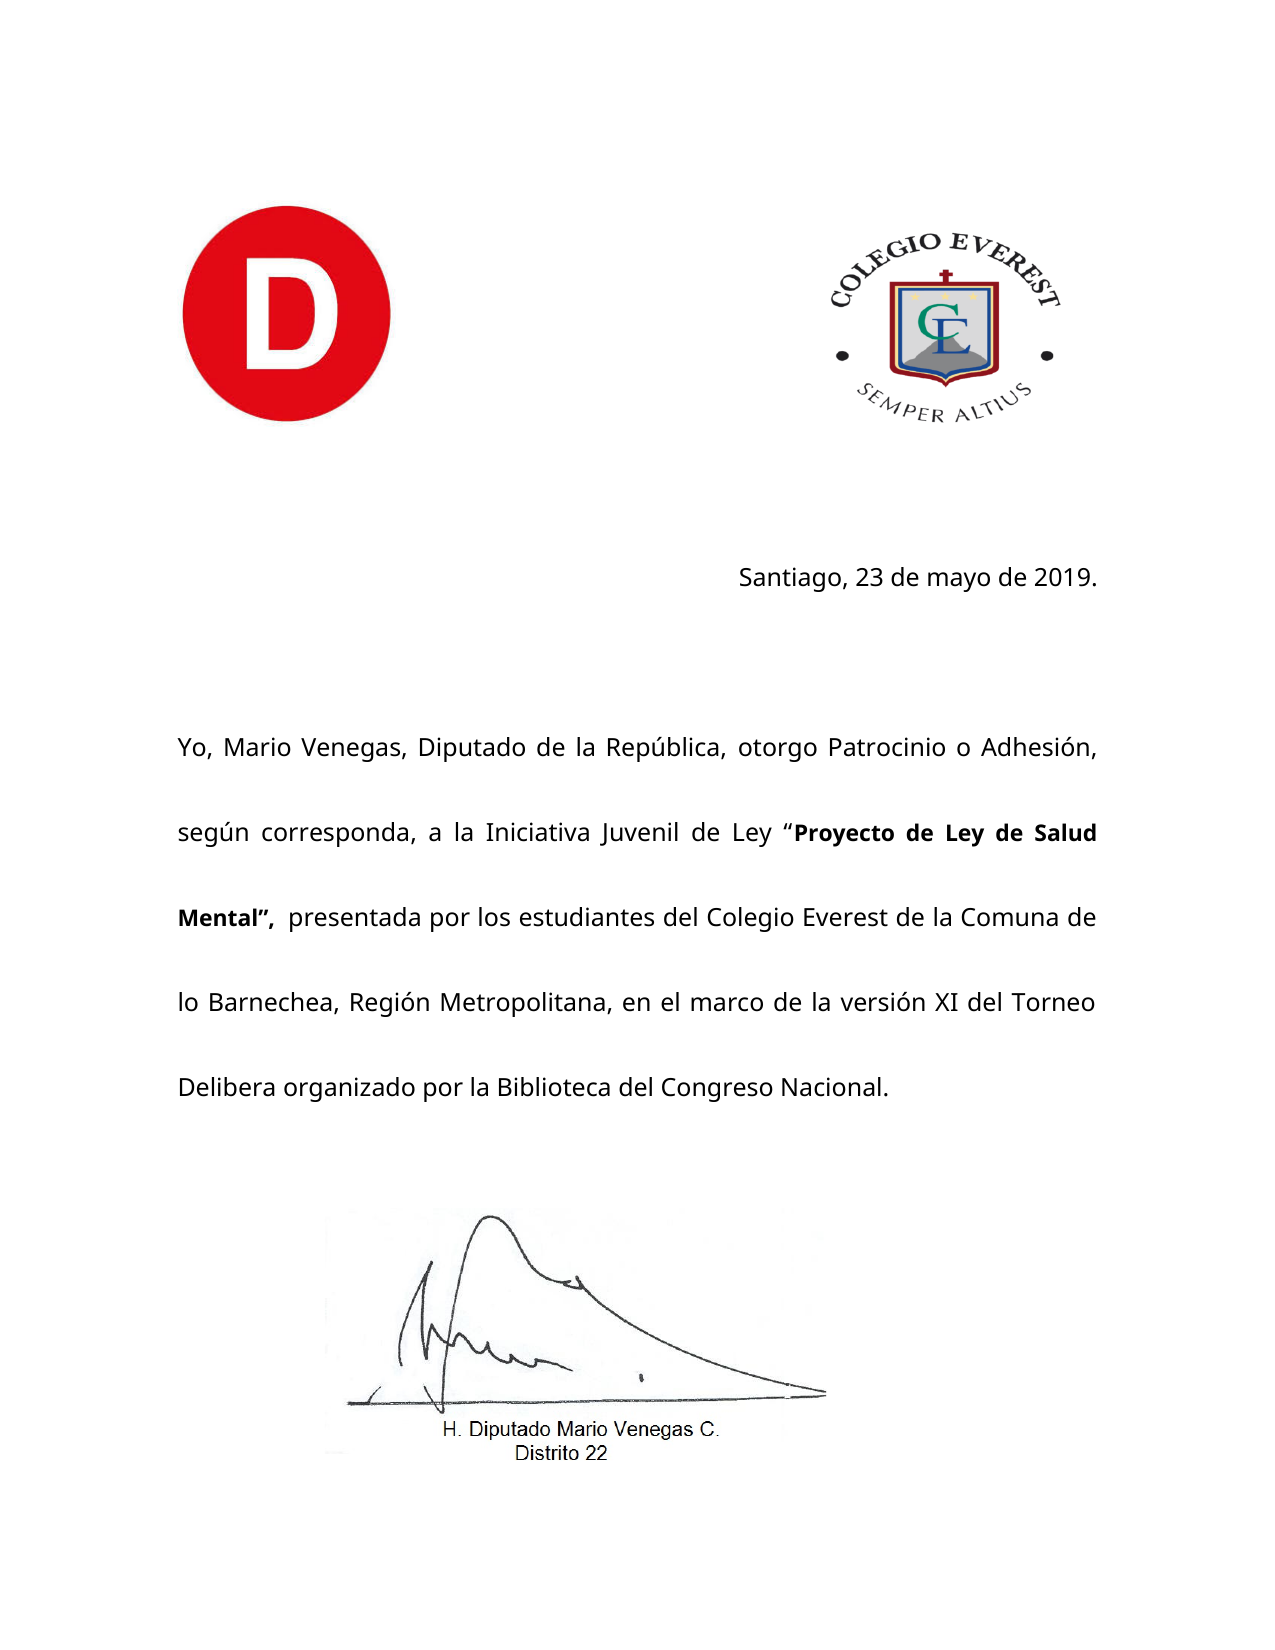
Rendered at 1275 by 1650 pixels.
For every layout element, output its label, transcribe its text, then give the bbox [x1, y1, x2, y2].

picture [816, 227, 1070, 429]
text Santiago, 23 de mayo de 2019. [177, 559, 1098, 593]
picture [324, 1208, 827, 1487]
picture [177, 200, 403, 429]
text Yo, Mario Venegas, Diputado de la República, otorgo Patrocinio o Adhesión, según corresponda, a la Iniciativa Juvenil de Ley “Proyecto de Ley de Salud Mental”, presentada por los estudiantes del Colegio Everest de la Comuna de lo Barnechea, Región Metropolitana, en el marco de la versión XI del Torneo Delibera organizado por la Biblioteca del Congreso Nacional. [177, 729, 1098, 1104]
